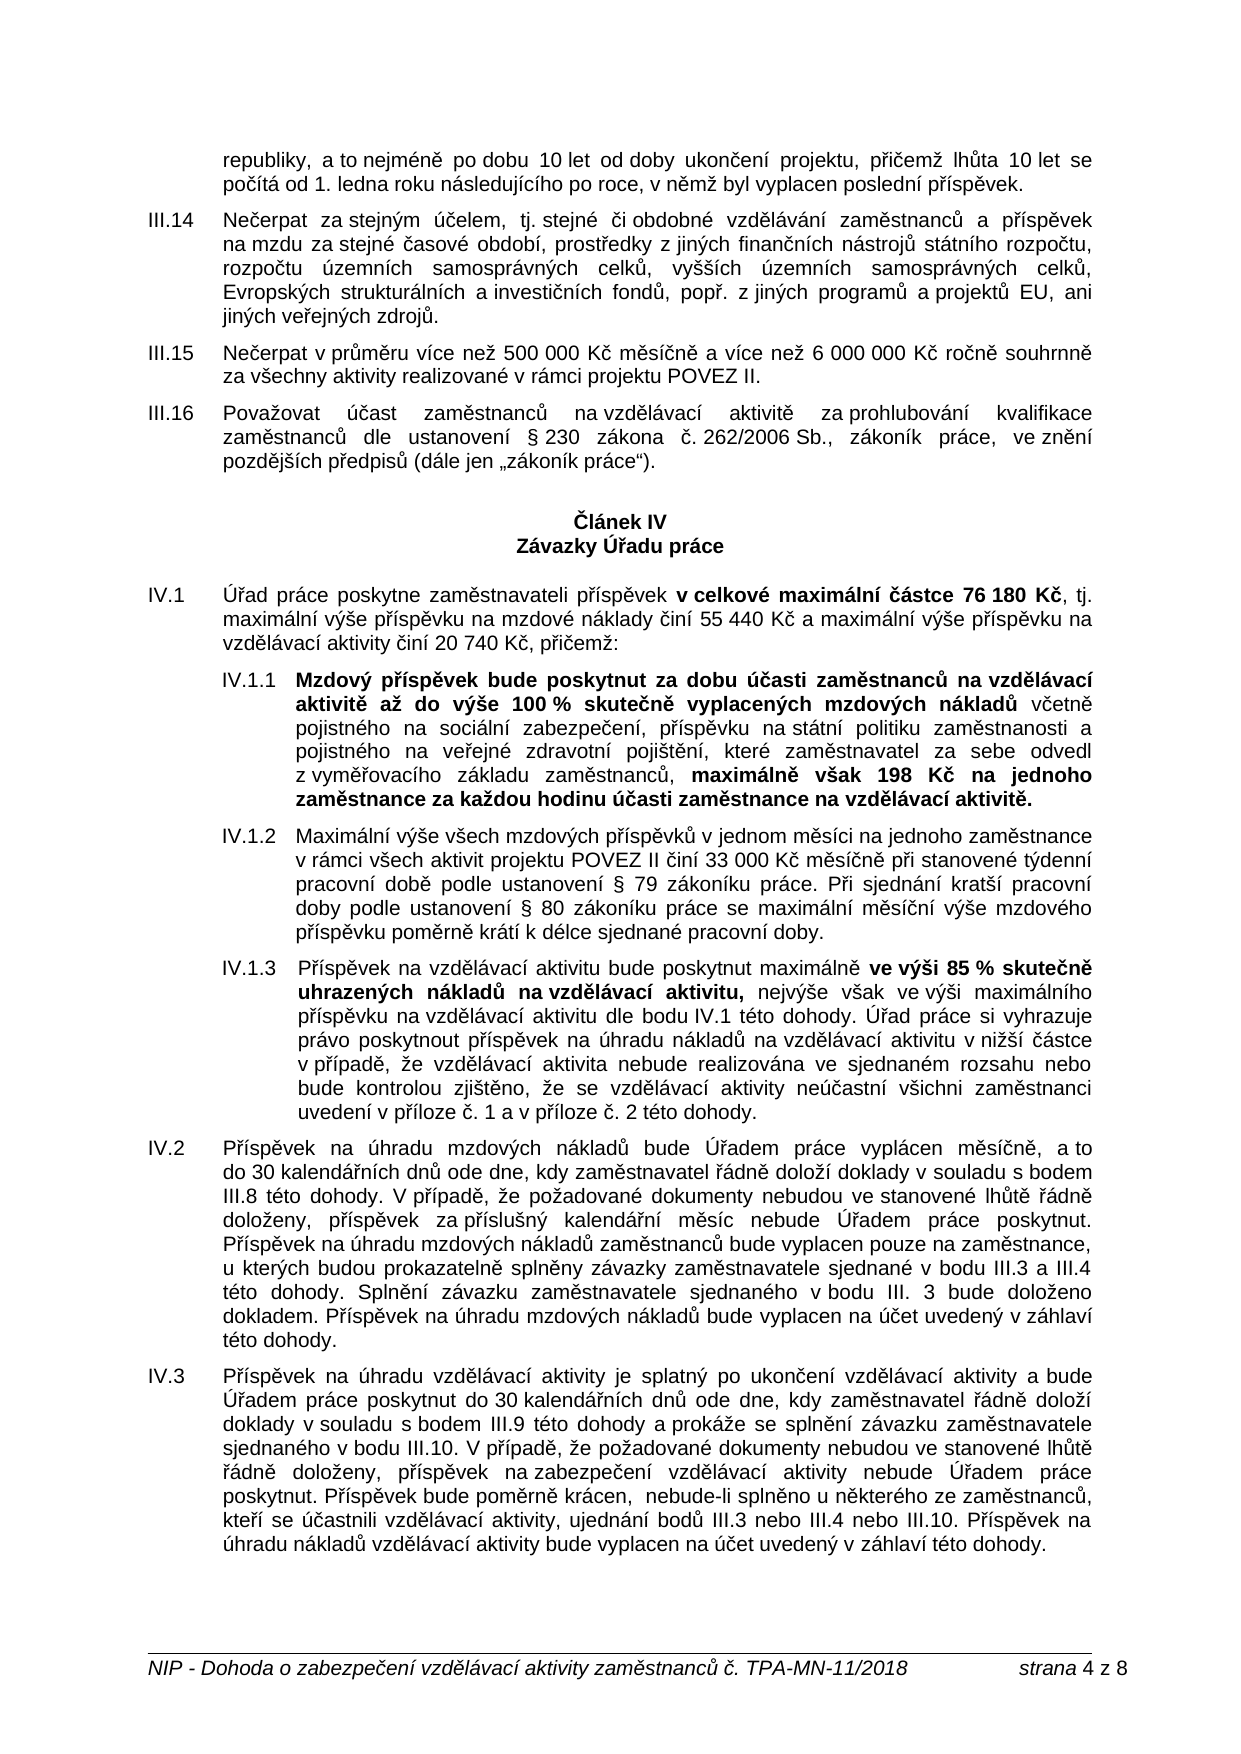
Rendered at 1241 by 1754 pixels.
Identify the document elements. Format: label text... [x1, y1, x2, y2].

list Příspěvek na vzdělávací aktivitu bude poskytnut maximálně ve výši 85 % skutečně uhrazených nákladů na vzdělávací aktivitu, nejvýše však ve výši maximálního příspěvku na vzdělávací aktivitu dle bodu IV.1 této dohody. Úřad práce si vyhrazuje právo poskytnout příspěvek na úhradu nákladů na vzdělávací aktivitu v nižší částce v případě, že vzdělávací aktivita nebude realizována ve sjednaném rozsahu nebo bude kontrolou zjištěno, že se vzdělávací aktivity neúčastní všichni zaměstnanci uvedení v příloze č. 1 a v příloze č. 2 této dohody. [222, 956, 1092, 1124]
text Závazky Úřadu práce [148, 534, 1092, 558]
list Mzdový příspěvek bude poskytnut za dobu účasti zaměstnanců na vzdělávací aktivitě až do výše 100 % skutečně vyplacených mzdových nákladů včetně pojistného na sociální zabezpečení, příspěvku na státní politiku zaměstnanosti a pojistného na veřejné zdravotní pojištění, které zaměstnavatel za sebe odvedl z vyměřovacího základu zaměstnanců, maximálně však 198 Kč na jednoho zaměstnance za každou hodinu účasti zaměstnance na vzdělávací aktivitě. [222, 667, 1092, 811]
list Nečerpat za stejným účelem, tj. stejné či obdobné vzdělávání zaměstnanců a příspěvek na mzdu za stejné časové období, prostředky z jiných finančních nástrojů státního rozpočtu, rozpočtu územních samosprávných celků, vyšších územních samosprávných celků, Evropských strukturálních a investičních fondů, popř. z jiných programů a projektů EU, ani jiných veřejných zdrojů. [148, 208, 1092, 328]
list Příspěvek na úhradu mzdových nákladů bude Úřadem práce vyplácen měsíčně, a to do 30 kalendářních dnů ode dne, kdy zaměstnavatel řádně doloží doklady v souladu s bodem III.8 této dohody. V případě, že požadované dokumenty nebudou ve stanovené lhůtě řádně doloženy, příspěvek za příslušný kalendářní měsíc nebude Úřadem práce poskytnut. Příspěvek na úhradu mzdových nákladů zaměstnanců bude vyplacen pouze na zaměstnance, u kterých budou prokazatelně splněny závazky zaměstnavatele sjednané v bodu III.3 a III.4 této dohody. Splnění závazku zaměstnavatele sjednaného v bodu III. 3 bude doloženo dokladem. Příspěvek na úhradu mzdových nákladů bude vyplacen na účet uvedený v záhlaví této dohody. [148, 1136, 1092, 1352]
list Maximální výše všech mzdových příspěvků v jednom měsíci na jednoho zaměstnance v rámci všech aktivit projektu POVEZ II činí 33 000 Kč měsíčně při stanovené týdenní pracovní době podle ustanovení § 79 zákoníku práce. Při sjednání kratší pracovní doby podle ustanovení § 80 zákoníku práce se maximální měsíční výše mzdového příspěvku poměrně krátí k délce sjednané pracovní doby. [222, 824, 1092, 943]
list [148, 148, 1092, 196]
text Článek IV [148, 510, 1092, 534]
list Příspěvek na úhradu vzdělávací aktivity je splatný po ukončení vzdělávací aktivity a bude Úřadem práce poskytnut do 30 kalendářních dnů ode dne, kdy zaměstnavatel řádně doloží doklady v souladu s bodem III.9 této dohody a prokáže se splnění závazku zaměstnavatele sjednaného v bodu III.10. V případě, že požadované dokumenty nebudou ve stanovené lhůtě řádně doloženy, příspěvek na zabezpečení vzdělávací aktivity nebude Úřadem práce poskytnut. Příspěvek bude poměrně krácen, nebude-li splněno u některého ze zaměstnanců, kteří se účastnili vzdělávací aktivity, ujednání bodů III.3 nebo III.4 nebo III.10. Příspěvek na úhradu nákladů vzdělávací aktivity bude vyplacen na účet uvedený v záhlaví této dohody. [148, 1364, 1092, 1556]
list Nečerpat v průměru více než 500 000 Kč měsíčně a více než 6 000 000 Kč ročně souhrnně za všechny aktivity realizované v rámci projektu POVEZ II. [148, 340, 1092, 388]
list Považovat účast zaměstnanců na vzdělávací aktivitě za prohlubování kvalifikace zaměstnanců dle ustanovení § 230 zákona č. 262/2006 Sb., zákoník práce, ve znění pozdějších předpisů (dále jen „zákoník práce“). [148, 401, 1092, 473]
list Úřad práce poskytne zaměstnavateli příspěvek v celkové maximální částce 76 180 Kč, tj. maximální výše příspěvku na mzdové náklady činí 55 440 Kč a maximální výše příspěvku na vzdělávací aktivity činí 20 740 Kč, přičemž: [148, 583, 1092, 655]
